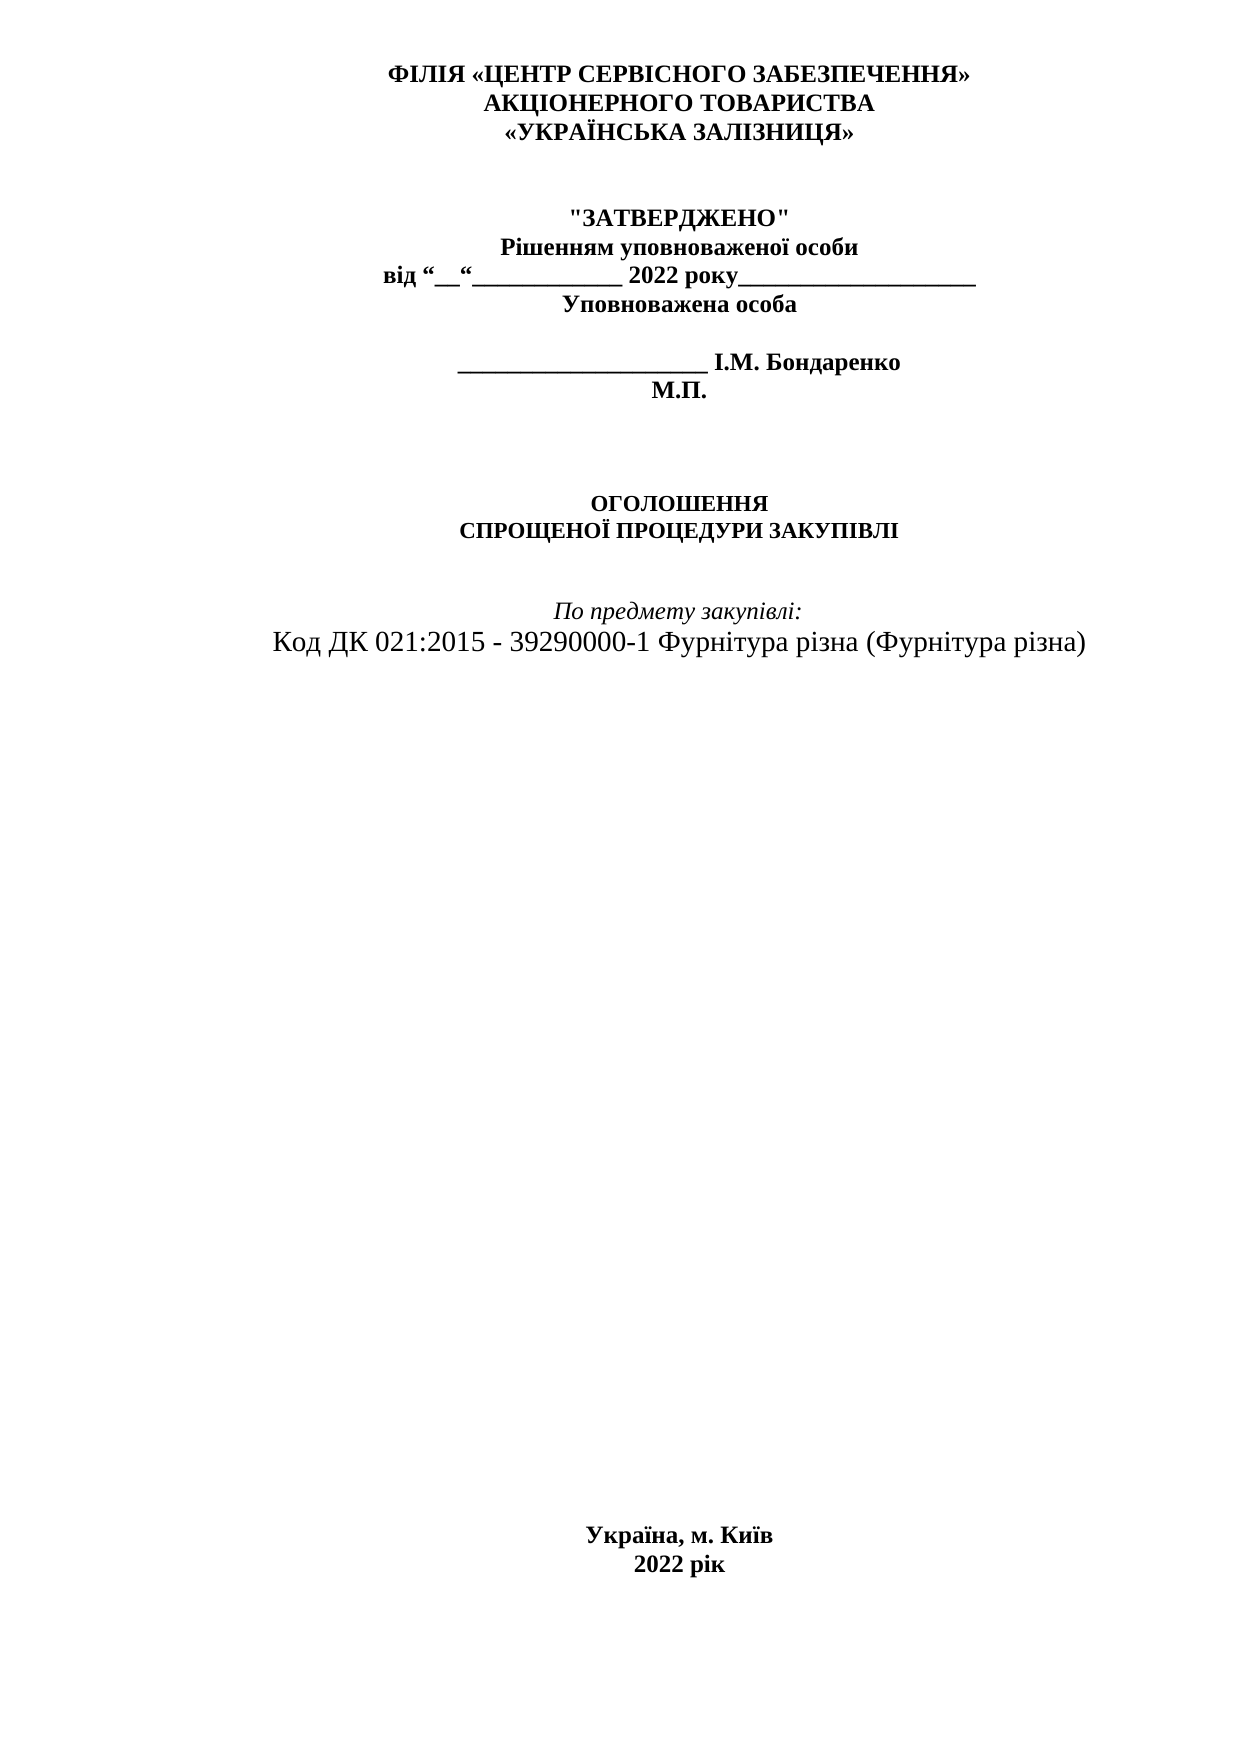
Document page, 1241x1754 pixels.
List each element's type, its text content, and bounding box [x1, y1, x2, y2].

text ФІЛІЯ «ЦЕНТР СЕРВІСНОГО ЗАБЕЗПЕЧЕННЯ» [177, 59, 1181, 88]
text Уповноважена особа [177, 289, 1181, 318]
text «УКРАЇНСЬКА ЗАЛІЗНИЦЯ» [177, 117, 1181, 145]
text М.П. [177, 375, 1181, 404]
text Рішенням уповноваженої особи [177, 232, 1181, 260]
text "ЗАТВЕРДЖЕНО" [177, 203, 1181, 232]
text 2022 рік [177, 1549, 1181, 1578]
text Код ДК 021:2015 - 39290000-1 Фурнітура різна (Фурнітура різна) [177, 624, 1181, 658]
text СПРОЩЕНОЇ ПРОЦЕДУРИ ЗАКУПІВЛІ [177, 517, 1181, 543]
text від “__“____________ 2022 року___________________ [177, 260, 1181, 289]
text По предмету закупівлі: [177, 596, 1181, 624]
text Україна, м. Київ [177, 1521, 1181, 1549]
text ____________________ І.М. Бондаренко [177, 347, 1181, 375]
text ОГОЛОШЕННЯ [177, 490, 1181, 517]
text АКЦІОНЕРНОГО ТОВАРИСТВА [177, 88, 1181, 117]
